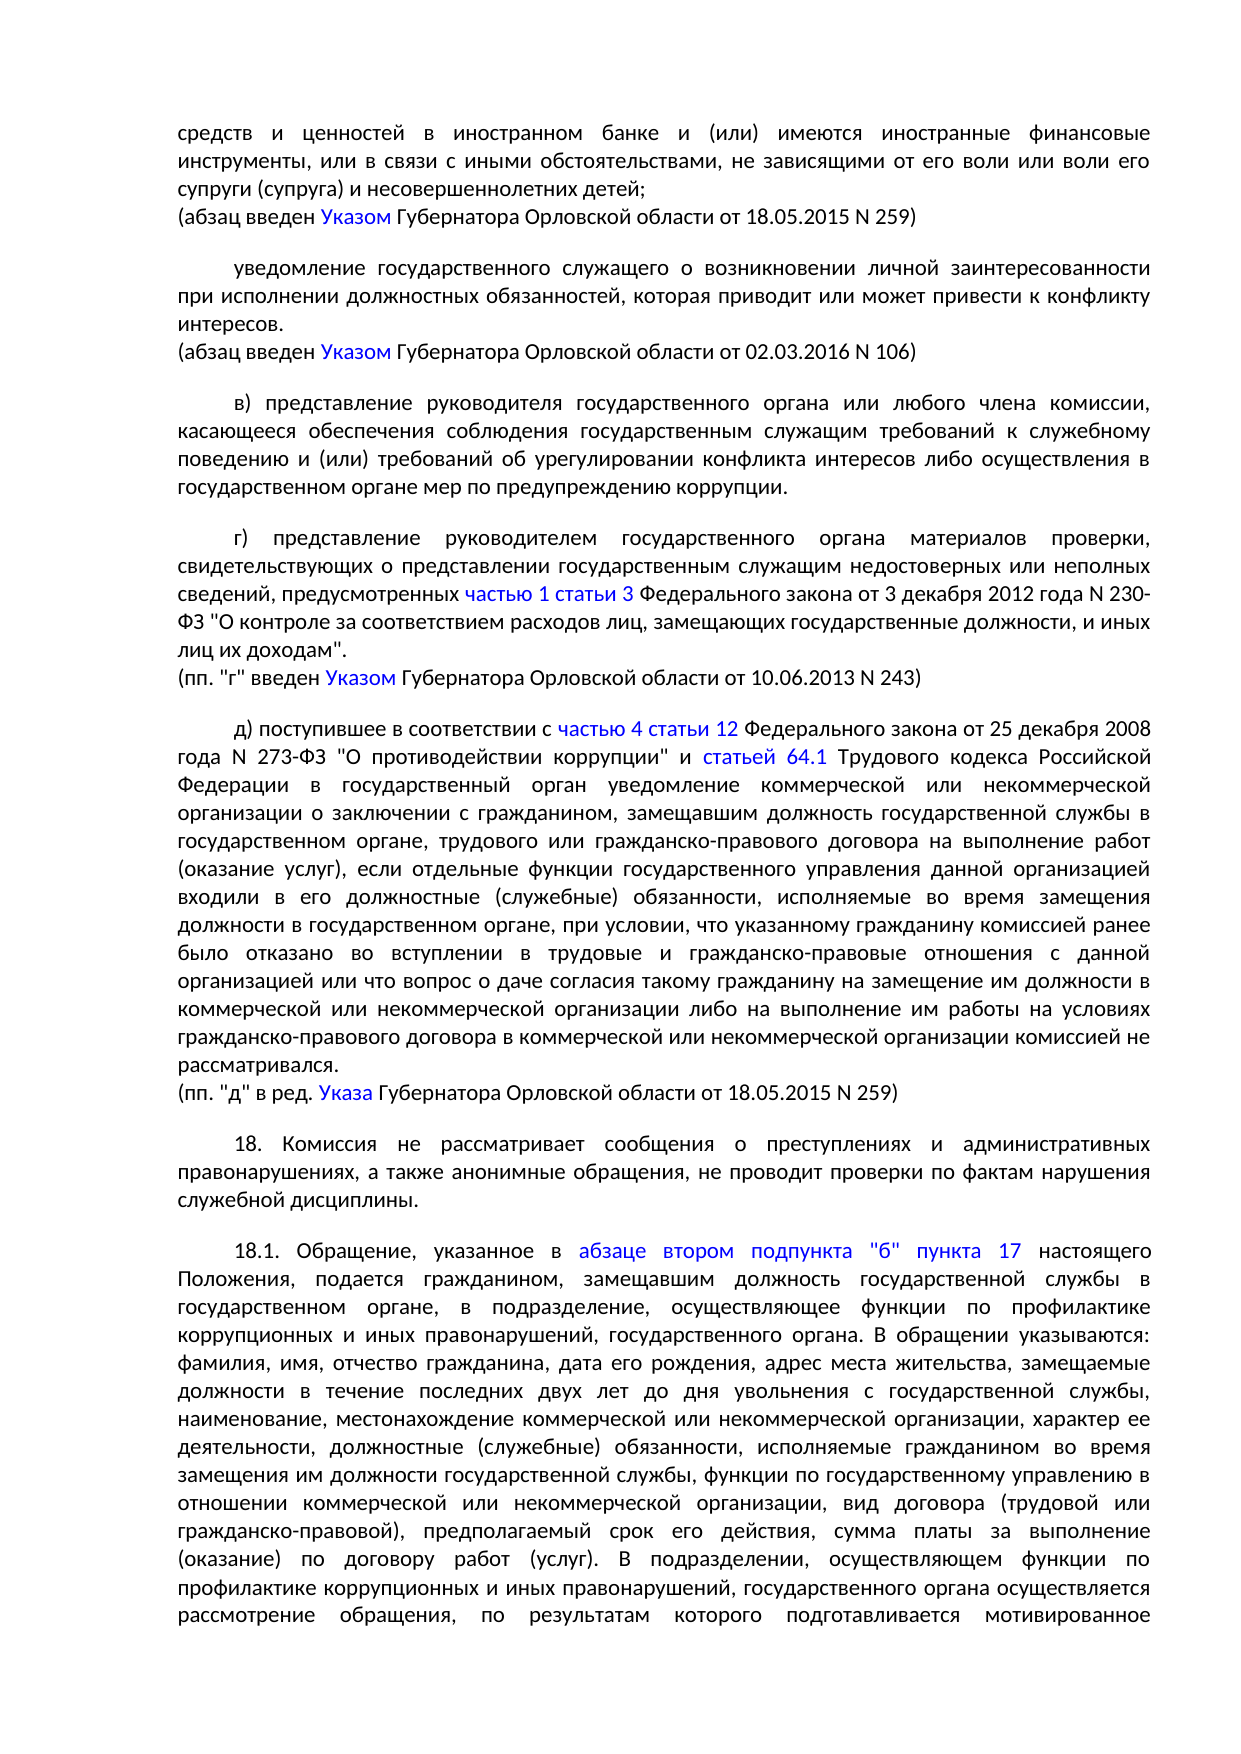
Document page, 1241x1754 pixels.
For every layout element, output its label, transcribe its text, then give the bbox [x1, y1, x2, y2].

text (абзац введен Указом Губернатора Орловской области от 18.05.2015 N 259) [177, 202, 1152, 230]
text в) представление руководителя государственного органа или любого члена комиссии, касающееся обеспечения соблюдения государственным служащим требований к служебному поведению и (или) требований об урегулировании конфликта интересов либо осуществления в государственном органе мер по предупреждению коррупции. [177, 388, 1152, 500]
text г) представление руководителем государственного органа материалов проверки, свидетельствующих о представлении государственным служащим недостоверных или неполных сведений, предусмотренных частью 1 статьи 3 Федерального закона от 3 декабря 2012 года N 230-ФЗ "О контроле за соответствием расходов лиц, замещающих государственные должности, и иных лиц их доходам". [177, 523, 1152, 663]
text (абзац введен Указом Губернатора Орловской области от 02.03.2016 N 106) [177, 337, 1152, 365]
text 18. Комиссия не рассматривает сообщения о преступлениях и административных правонарушениях, а также анонимные обращения, не проводит проверки по фактам нарушения служебной дисциплины. [177, 1129, 1152, 1213]
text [177, 1236, 1152, 1629]
text (пп. "г" введен Указом Губернатора Орловской области от 10.06.2013 N 243) [177, 663, 1152, 691]
text уведомление государственного служащего о возникновении личной заинтересованности при исполнении должностных обязанностей, которая приводит или может привести к конфликту интересов. [177, 253, 1152, 337]
text д) поступившее в соответствии с частью 4 статьи 12 Федерального закона от 25 декабря 2008 года N 273-ФЗ "О противодействии коррупции" и статьей 64.1 Трудового кодекса Российской Федерации в государственный орган уведомление коммерческой или некоммерческой организации о заключении с гражданином, замещавшим должность государственной службы в государственном органе, трудового или гражданско-правового договора на выполнение работ (оказание услуг), если отдельные функции государственного управления данной организацией входили в его должностные (служебные) обязанности, исполняемые во время замещения должности в государственном органе, при условии, что указанному гражданину комиссией ранее было отказано во вступлении в трудовые и гражданско-правовые отношения с данной организацией или что вопрос о даче согласия такому гражданину на замещение им должности в коммерческой или некоммерческой организации либо на выполнение им работы на условиях гражданско-правового договора в коммерческой или некоммерческой организации комиссией не рассматривался. [177, 714, 1152, 1078]
text (пп. "д" в ред. Указа Губернатора Орловской области от 18.05.2015 N 259) [177, 1078, 1152, 1106]
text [177, 118, 1152, 202]
